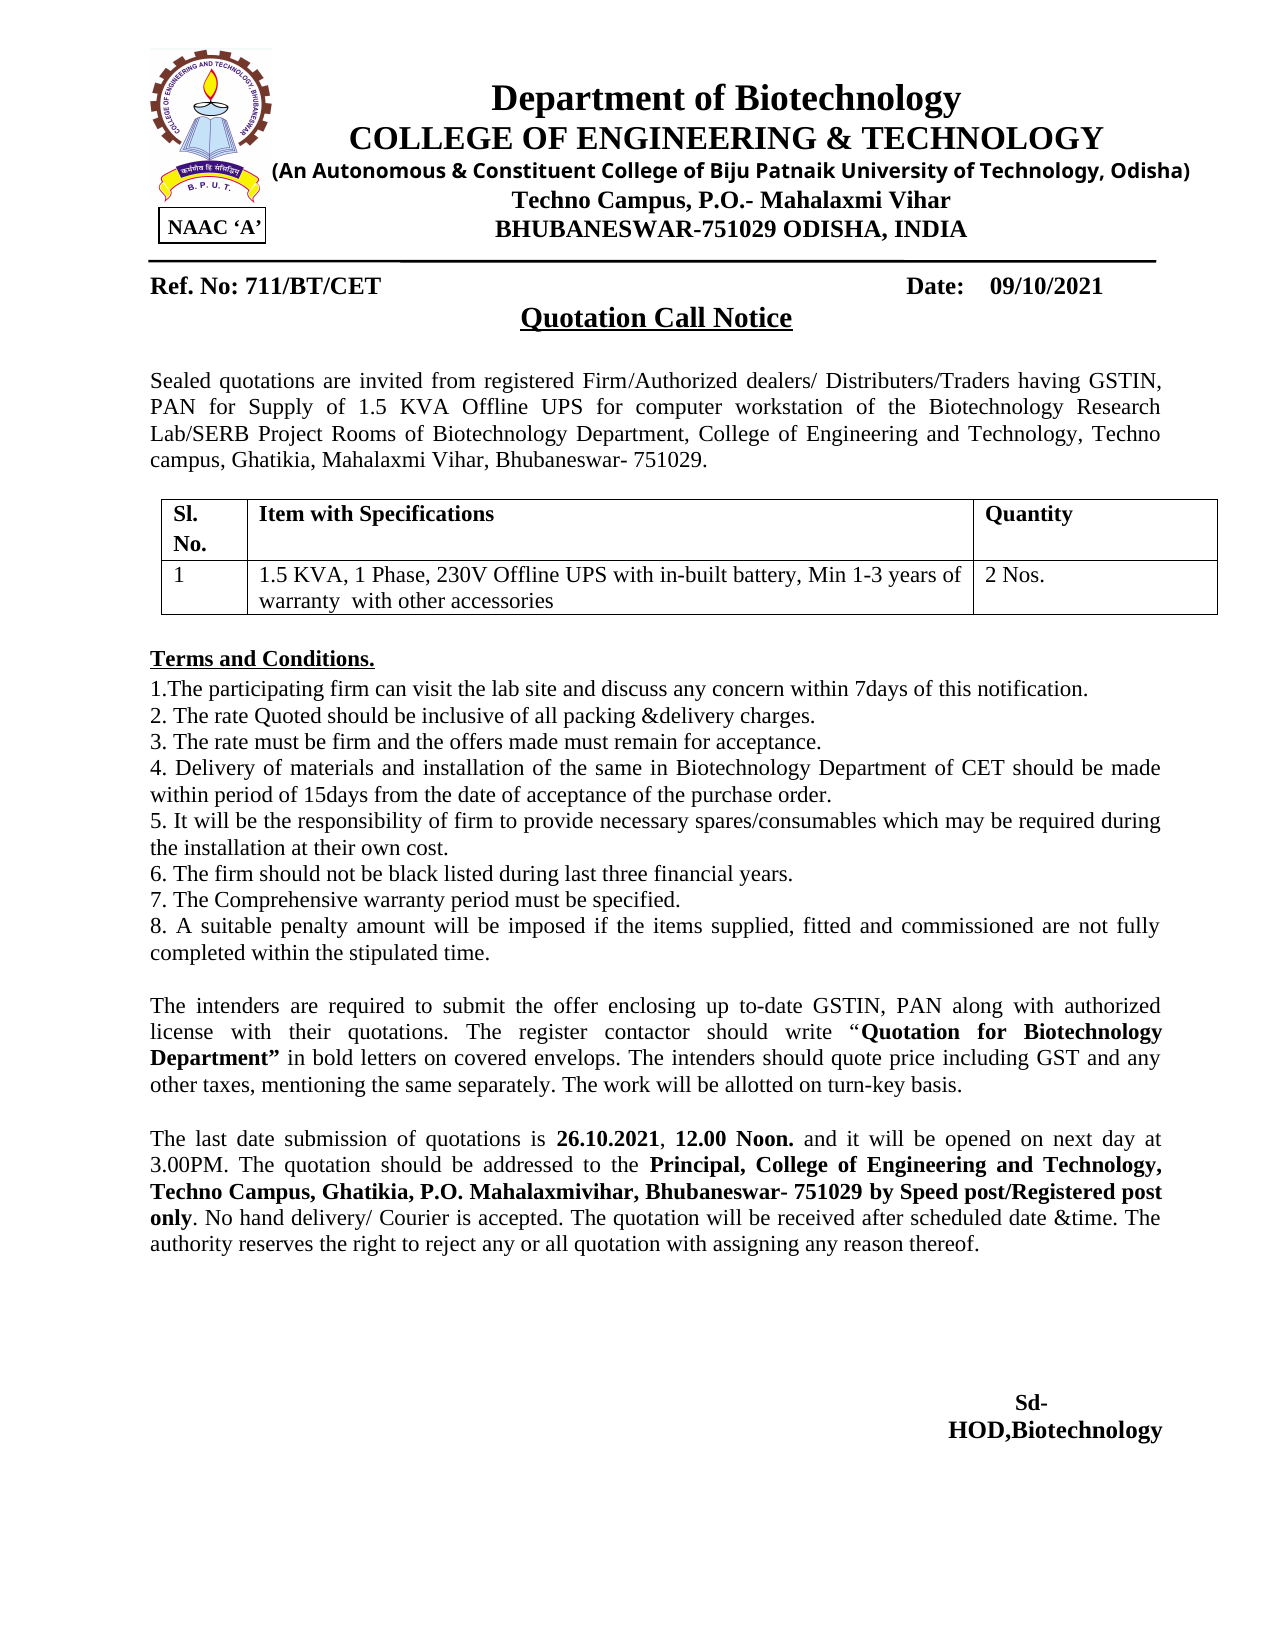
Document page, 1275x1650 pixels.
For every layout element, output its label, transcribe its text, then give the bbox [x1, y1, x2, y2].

text Ref. No: 711/BT/CET Date: 09/10/2021 [150, 271, 1162, 300]
text 8. A suitable penalty amount will be imposed if the items supplied, fitted and commissioned are not fully completed within the stipulated time. [150, 913, 1162, 965]
text The intenders are required to submit the offer enclosing up to-date GSTIN, PAN along with authorized license with their quotations. The register contactor should write “Quotation for Biotechnology Department” in bold letters on covered envelops. The intenders should quote price including GST and any other taxes, mentioning the same separately. The work will be allotted on turn-key basis. [150, 992, 1162, 1097]
table_header Quantity [974, 500, 1217, 560]
text The last date submission of quotations is 26.10.2021, 12.00 Noon. and it will be opened on next day at 3.00PM. The quotation should be addressed to the Principal, College of Engineering and Technology, Techno Campus, Ghatikia, P.O. Mahalaxmivihar, Bhubaneswar- 751029 by Speed post/Registered post only. No hand delivery/ Courier is accepted. The quotation will be received after scheduled date &time. The authority reserves the right to reject any or all quotation with assigning any reason thereof. [150, 1125, 1162, 1257]
text Terms and Conditions. [150, 645, 1162, 672]
picture [150, 48, 272, 206]
text 5. It will be the responsibility of firm to provide necessary spares/consumables which may be required during the installation at their own cost. [150, 807, 1162, 860]
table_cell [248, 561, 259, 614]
text 2. The rate Quoted should be inclusive of all packing &delivery charges. [150, 702, 1162, 728]
text Quotation Call Notice [150, 300, 1162, 333]
text 1.The participating firm can visit the lab site and discuss any concern within 7days of this notification. [150, 675, 1162, 702]
table_header Item with Specifications [248, 500, 973, 560]
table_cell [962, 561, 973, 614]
text 3. The rate must be firm and the offers made must remain for acceptance. [150, 728, 1162, 754]
text 7. The Comprehensive warranty period must be specified. [150, 886, 1162, 913]
text Sealed quotations are invited from registered Firm/Authorized dealers/ Distributers/Traders having GSTIN, PAN for Supply of 1.5 KVA Offline UPS for computer workstation of the Biotechnology Research Lab/SERB Project Rooms of Biotechnology Department, College of Engineering and Technology, Techno campus, Ghatikia, Mahalaxmi Vihar, Bhubaneswar- 751029. [150, 367, 1162, 472]
text 4. Delivery of materials and installation of the same in Biotechnology Department of CET should be made within period of 15days from the date of acceptance of the purchase order. [150, 754, 1162, 807]
text 6. The firm should not be black listed during last three financial years. [150, 860, 1162, 886]
table_cell 2 Nos. [974, 561, 1217, 614]
text Sd- [825, 1389, 1162, 1415]
table_cell 1 [162, 561, 247, 614]
table_header Sl. No. [162, 500, 247, 560]
text HOD,Biotechnology [825, 1415, 1162, 1444]
